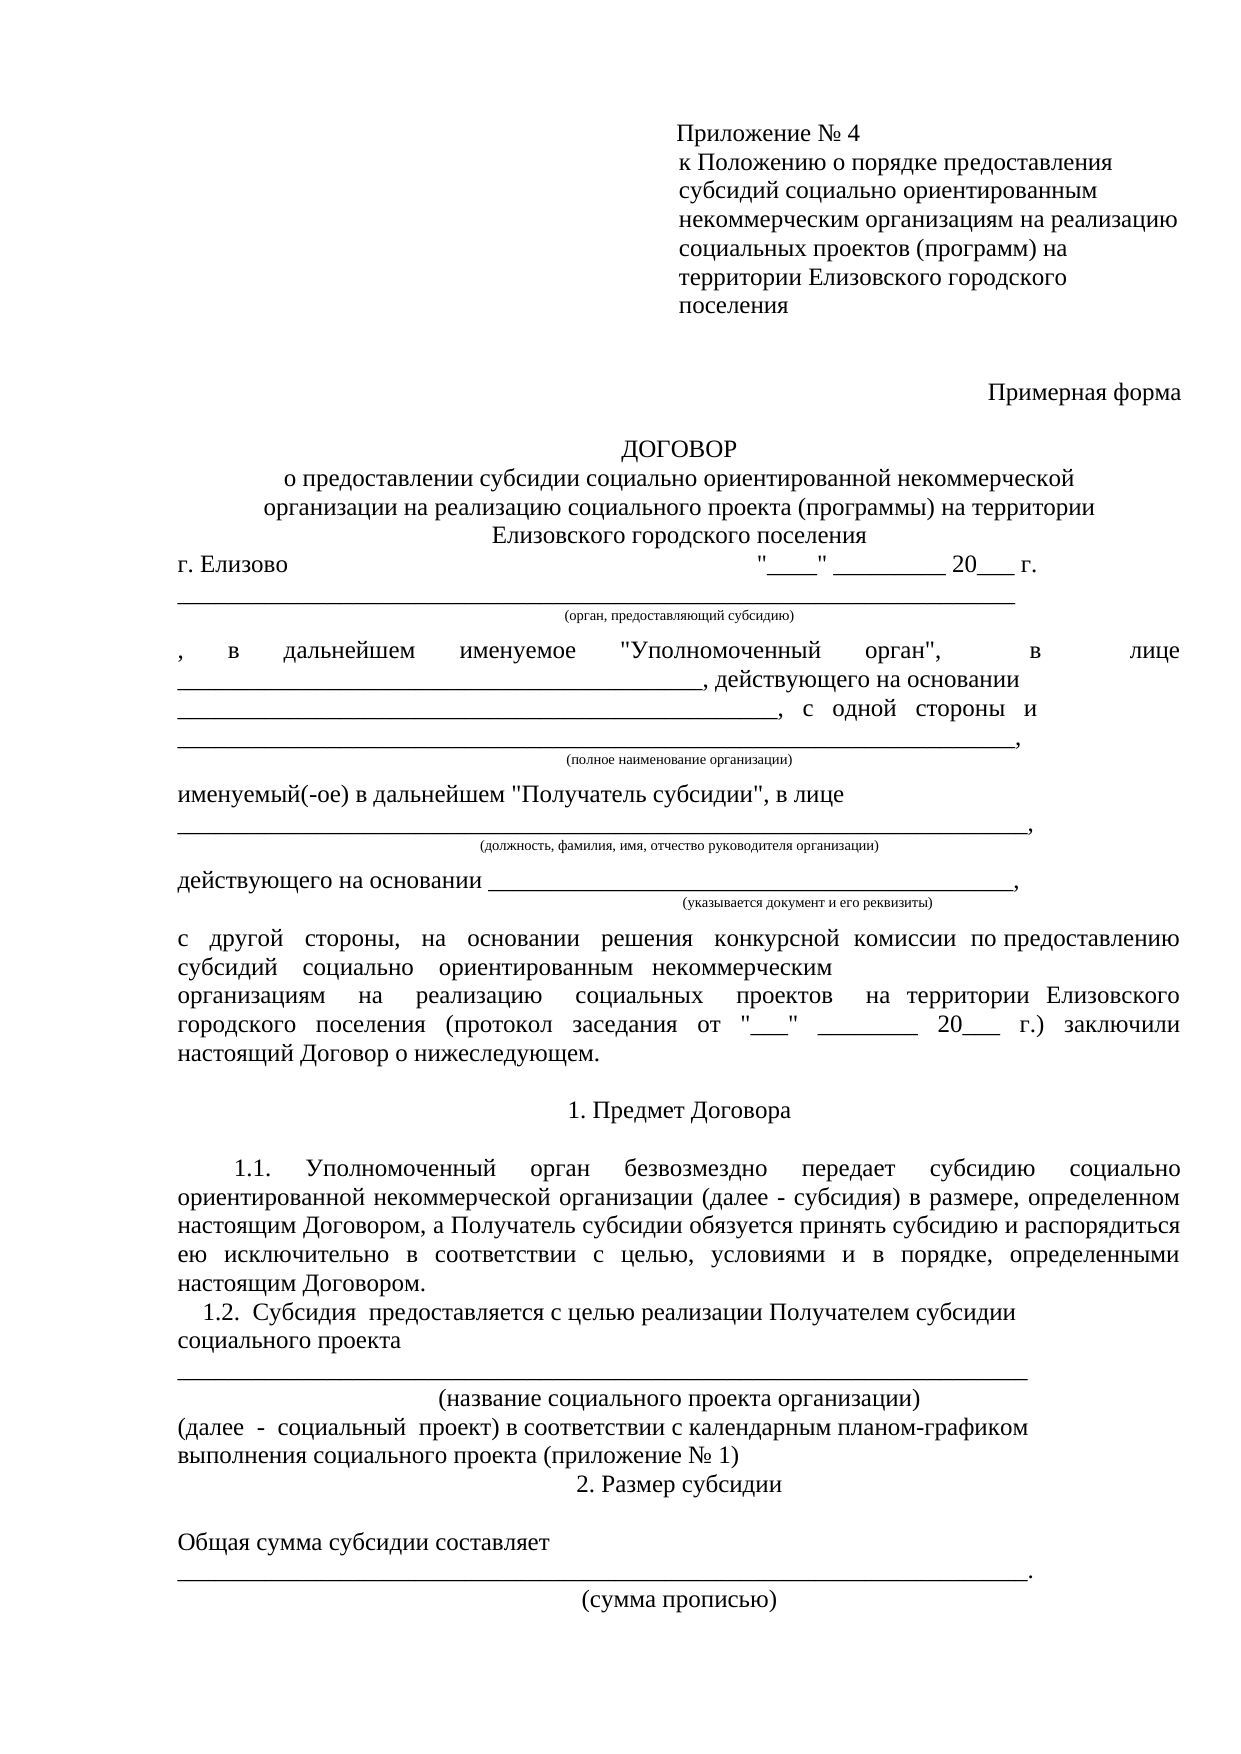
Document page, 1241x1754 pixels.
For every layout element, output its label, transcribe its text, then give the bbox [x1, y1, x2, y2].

text 1. Предмет Договора [177, 1096, 1181, 1124]
text социального проекта ____________________________________________________________________ [177, 1326, 1181, 1383]
text 1.1. Уполномоченный орган безвозмездно передает субсидию социально ориентированной некоммерческой организации (далее - субсидия) в размере, определенном настоящим Договором, а Получатель субсидии обязуется принять субсидию и распорядиться ею исключительно в соответствии с целью, условиями и в порядке, определенными настоящим Договором. [177, 1153, 1181, 1297]
text организации на реализацию социального проекта (программы) на территории [177, 492, 1181, 521]
text с другой стороны, на основании решения конкурсной комиссии по предоставлению субсидий социально ориентированным некоммерческим [177, 923, 1181, 981]
text ___________________________________________________________________ [177, 578, 1181, 607]
text ________________________________________________, с одной стороны и [177, 693, 1181, 722]
text г. Елизово "____" _________ 20___ г. [177, 549, 1181, 578]
text действующего на основании __________________________________________, [177, 866, 1181, 894]
text (далее - социальный проект) в соответствии с календарным планом-графиком [177, 1412, 1181, 1441]
text Приложение № 4 [546, 118, 1181, 147]
text о предоставлении субсидии социально ориентированной некоммерческой [177, 463, 1181, 492]
text ___________________________________________________________________, [177, 722, 1181, 751]
text (полное наименование организации) [177, 751, 1181, 779]
text (должность, фамилия, имя, отчество руководителя организации) [177, 837, 1181, 866]
text именуемый(-ое) в дальнейшем "Получатель субсидии", в лице [177, 779, 1181, 808]
text (название социального проекта организации) [177, 1383, 1181, 1412]
text 2. Размер субсидии [177, 1469, 1181, 1498]
text Примерная форма [177, 377, 1181, 406]
text выполнения социального проекта (приложение № 1) [177, 1441, 1181, 1469]
text ДОГОВОР [177, 434, 1181, 463]
text Общая сумма субсидии составляет ____________________________________________________________________. [177, 1527, 1181, 1584]
text (указывается документ и его реквизиты) [177, 894, 1181, 923]
text (сумма прописью) [177, 1584, 1181, 1613]
text к Положению о порядке предоставления субсидий социально ориентированным некоммерческим организациям на реализацию социальных проектов (программ) на территории Елизовского городского поселения [679, 147, 1181, 319]
text ____________________________________________________________________, [177, 808, 1181, 837]
text Елизовского городского поселения [177, 521, 1181, 549]
text 1.2. Субсидия предоставляется с целью реализации Получателем субсидии [177, 1297, 1181, 1326]
text , в дальнейшем именуемое "Уполномоченный орган", в лице __________________________________________, действующего на основании [177, 636, 1181, 693]
text (орган, предоставляющий субсидию) [177, 607, 1181, 636]
text организациям на реализацию социальных проектов на территории Елизовского городского поселения (протокол заседания от "___" ________ 20___ г.) заключили настоящий Договор о нижеследующем. [177, 981, 1181, 1067]
